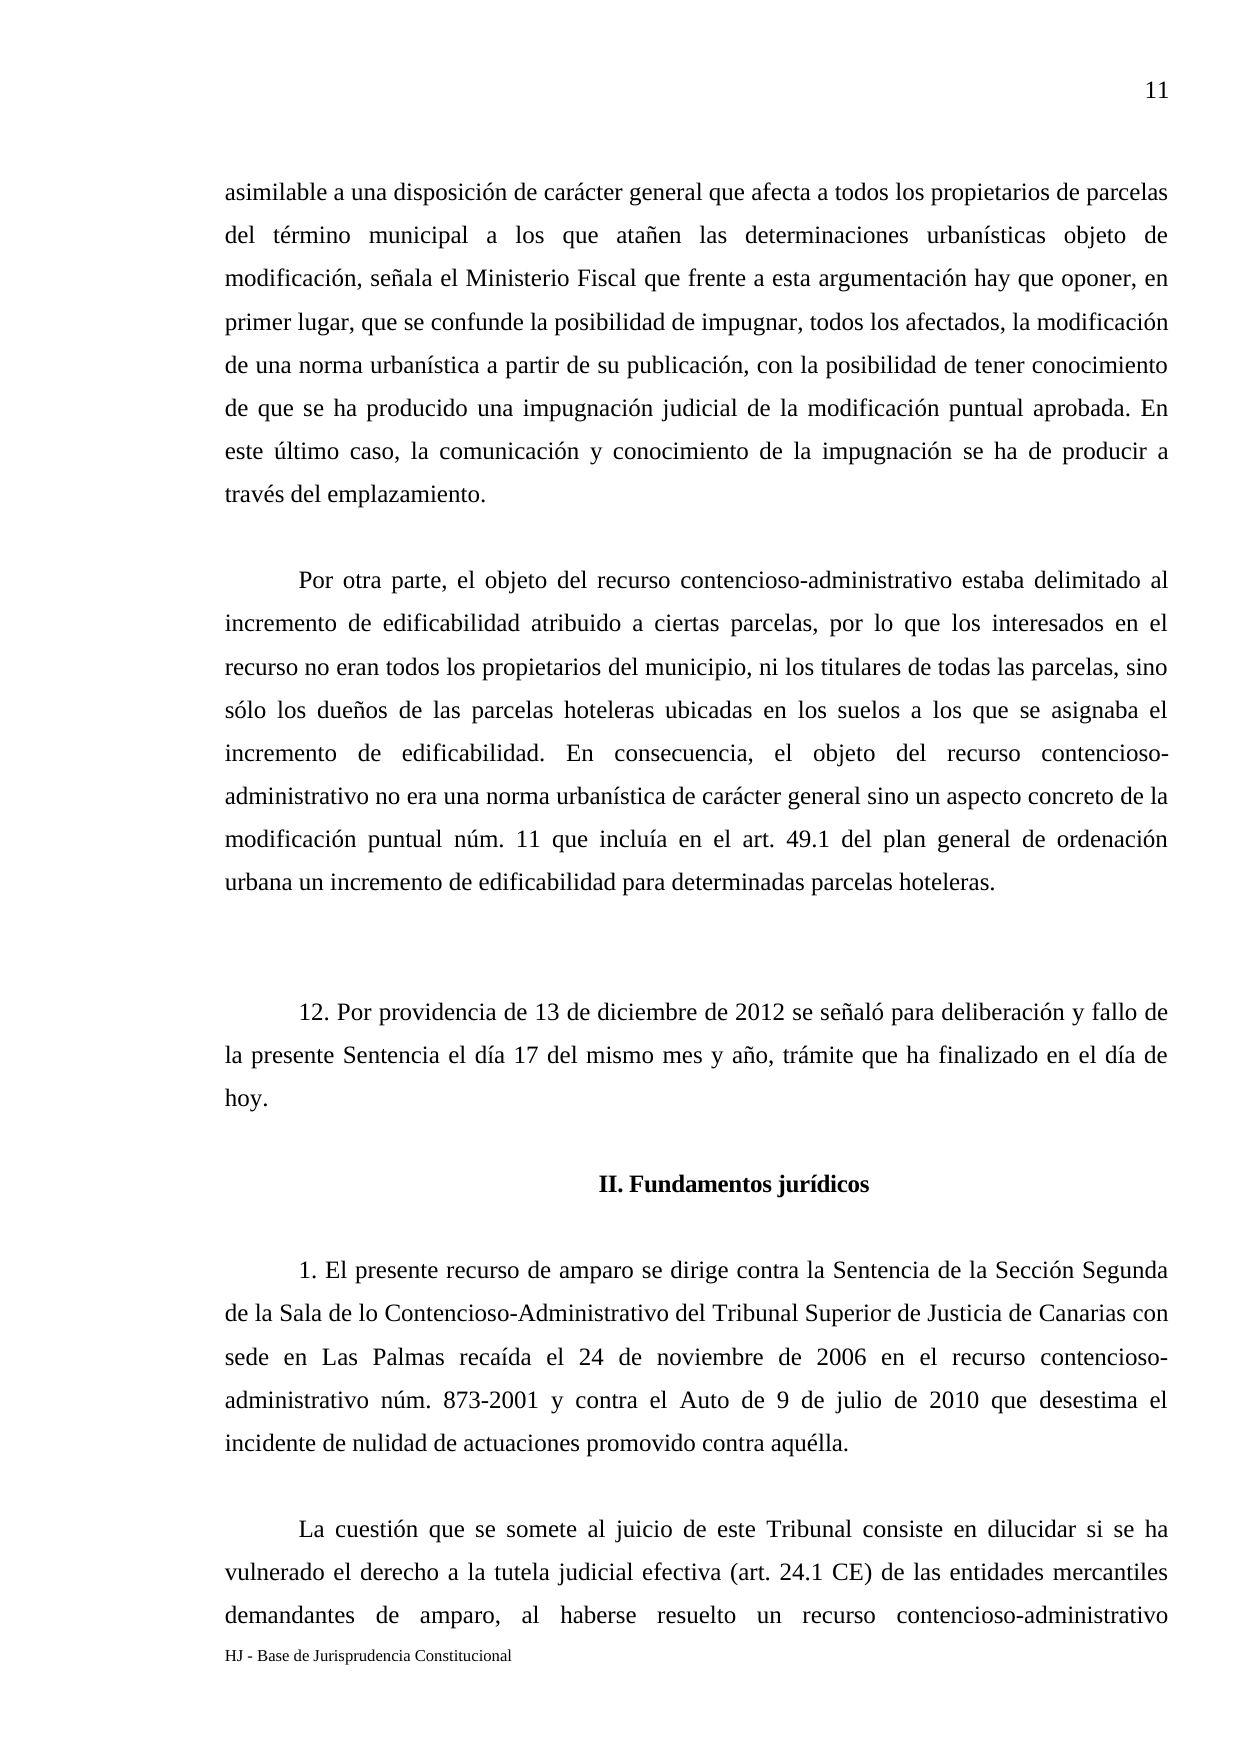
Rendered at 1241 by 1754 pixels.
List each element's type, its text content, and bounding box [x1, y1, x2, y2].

text Por otra parte, el objeto del recurso contencioso-administrativo estaba delimitado al incremento de edificabilidad atribuido a ciertas parcelas, por lo que los interesados en el recurso no eran todos los propietarios del municipio, ni los titulares de todas las parcelas, sino sólo los dueños de las parcelas hoteleras ubicadas en los suelos a los que se asignaba el incremento de edificabilidad. En consecuencia, el objeto del recurso contencioso-administrativo no era una norma urbanística de carácter general sino un aspecto concreto de la modificación puntual núm. 11 que incluía en el art. 49.1 del plan general de ordenación urbana un incremento de edificabilidad para determinadas parcelas hoteleras. [224, 565, 1169, 896]
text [224, 177, 1169, 508]
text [224, 1514, 1169, 1629]
subtitle II. Fundamentos jurídicos [224, 1169, 1169, 1198]
text 1. El presente recurso de amparo se dirige contra la Sentencia de la Sección Segunda de la Sala de lo Contencioso-Administrativo del Tribunal Superior de Justicia de Canarias con sede en Las Palmas recaída el 24 de noviembre de 2006 en el recurso contencioso-administrativo núm. 873-2001 y contra el Auto de 9 de julio de 2010 que desestima el incidente de nulidad de actuaciones promovido contra aquélla. [224, 1255, 1169, 1457]
text 12. Por providencia de 13 de diciembre de 2012 se señaló para deliberación y fallo de la presente Sentencia el día 17 del mismo mes y año, trámite que ha finalizado en el día de hoy. [224, 997, 1169, 1112]
